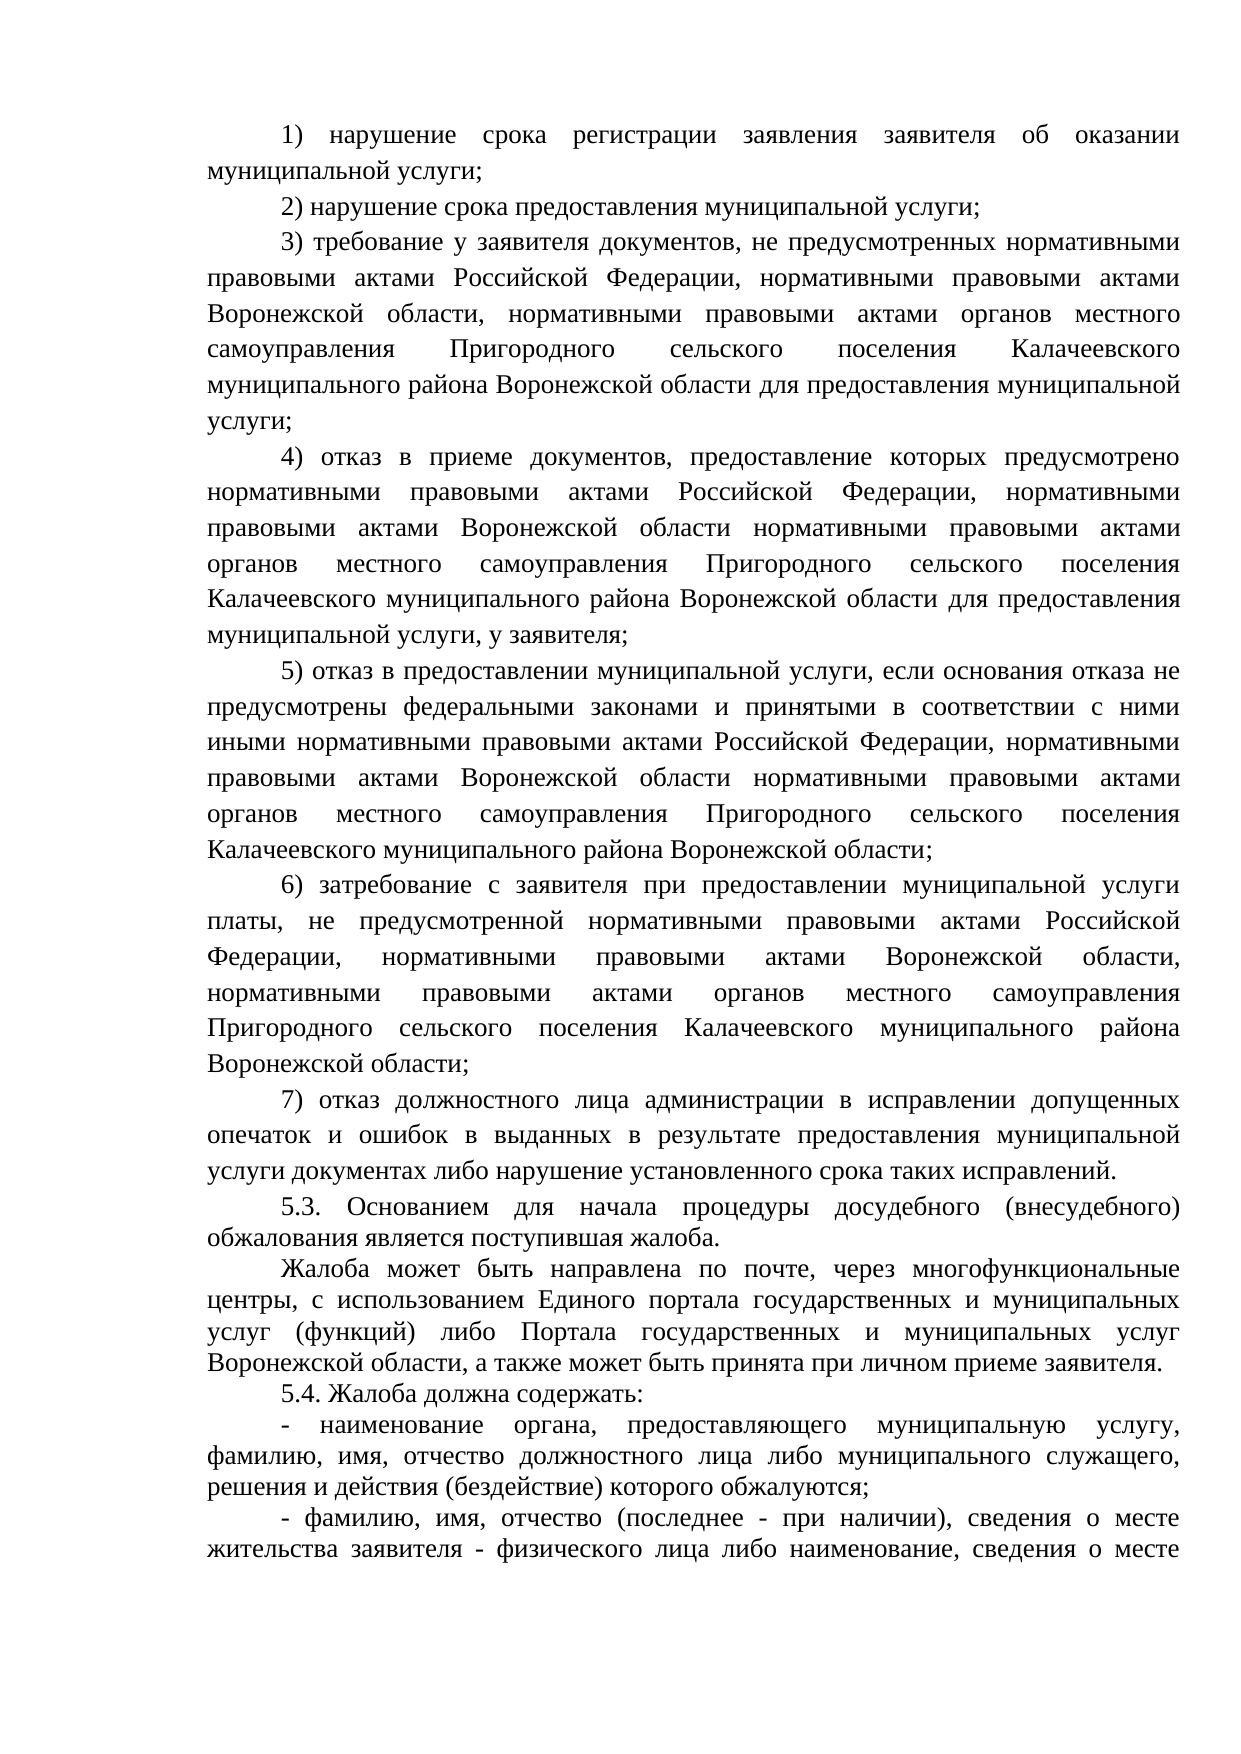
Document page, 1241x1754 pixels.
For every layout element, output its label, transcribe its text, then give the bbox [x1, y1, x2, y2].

text 5.4. Жалоба должна содержать: [207, 1377, 1181, 1408]
text 7) отказ должностного лица администрации в исправлении допущенных опечаток и ошибок в выданных в результате предоставления муниципальной услуги документах либо нарушение установленного срока таких исправлений. [207, 1083, 1181, 1185]
text 3) требование у заявителя документов, не предусмотренных нормативными правовыми актами Российской Федерации, нормативными правовыми актами Воронежской области, нормативными правовыми актами органов местного самоуправления Пригородного сельского поселения Калачеевского муниципального района Воронежской области для предоставления муниципальной услуги; [207, 225, 1181, 435]
text 6) затребование с заявителя при предоставлении муниципальной услуги платы, не предусмотренной нормативными правовыми актами Российской Федерации, нормативными правовыми актами Воронежской области, нормативными правовыми актами органов местного самоуправления Пригородного сельского поселения Калачеевского муниципального района Воронежской области; [207, 868, 1181, 1078]
text 5) отказ в предоставлении муниципальной услуги, если основания отказа не предусмотрены федеральными законами и принятыми в соответствии с ними иными нормативными правовыми актами Российской Федерации, нормативными правовыми актами Воронежской области нормативными правовыми актами органов местного самоуправления Пригородного сельского поселения Калачеевского муниципального района Воронежской области; [207, 654, 1181, 864]
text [207, 1501, 1181, 1564]
text 2) нарушение срока предоставления муниципальной услуги; [207, 189, 1181, 221]
text 5.3. Основанием для начала процедуры досудебного (внесудебного) обжалования является поступившая жалоба. [207, 1190, 1181, 1252]
text 1) нарушение срока регистрации заявления заявителя об оказании муниципальной услуги; [207, 118, 1181, 185]
text Жалоба может быть направлена по почте, через многофункциональные центры, с использованием Единого портала государственных и муниципальных услуг (функций) либо Портала государственных и муниципальных услуг Воронежской области, а также может быть принята при личном приеме заявителя. [207, 1252, 1181, 1377]
text - наименование органа, предоставляющего муниципальную услугу, фамилию, имя, отчество должностного лица либо муниципального служащего, решения и действия (бездействие) которого обжалуются; [207, 1408, 1181, 1501]
text 4) отказ в приеме документов, предоставление которых предусмотрено нормативными правовыми актами Российской Федерации, нормативными правовыми актами Воронежской области нормативными правовыми актами органов местного самоуправления Пригородного сельского поселения Калачеевского муниципального района Воронежской области для предоставления муниципальной услуги, у заявителя; [207, 440, 1181, 649]
